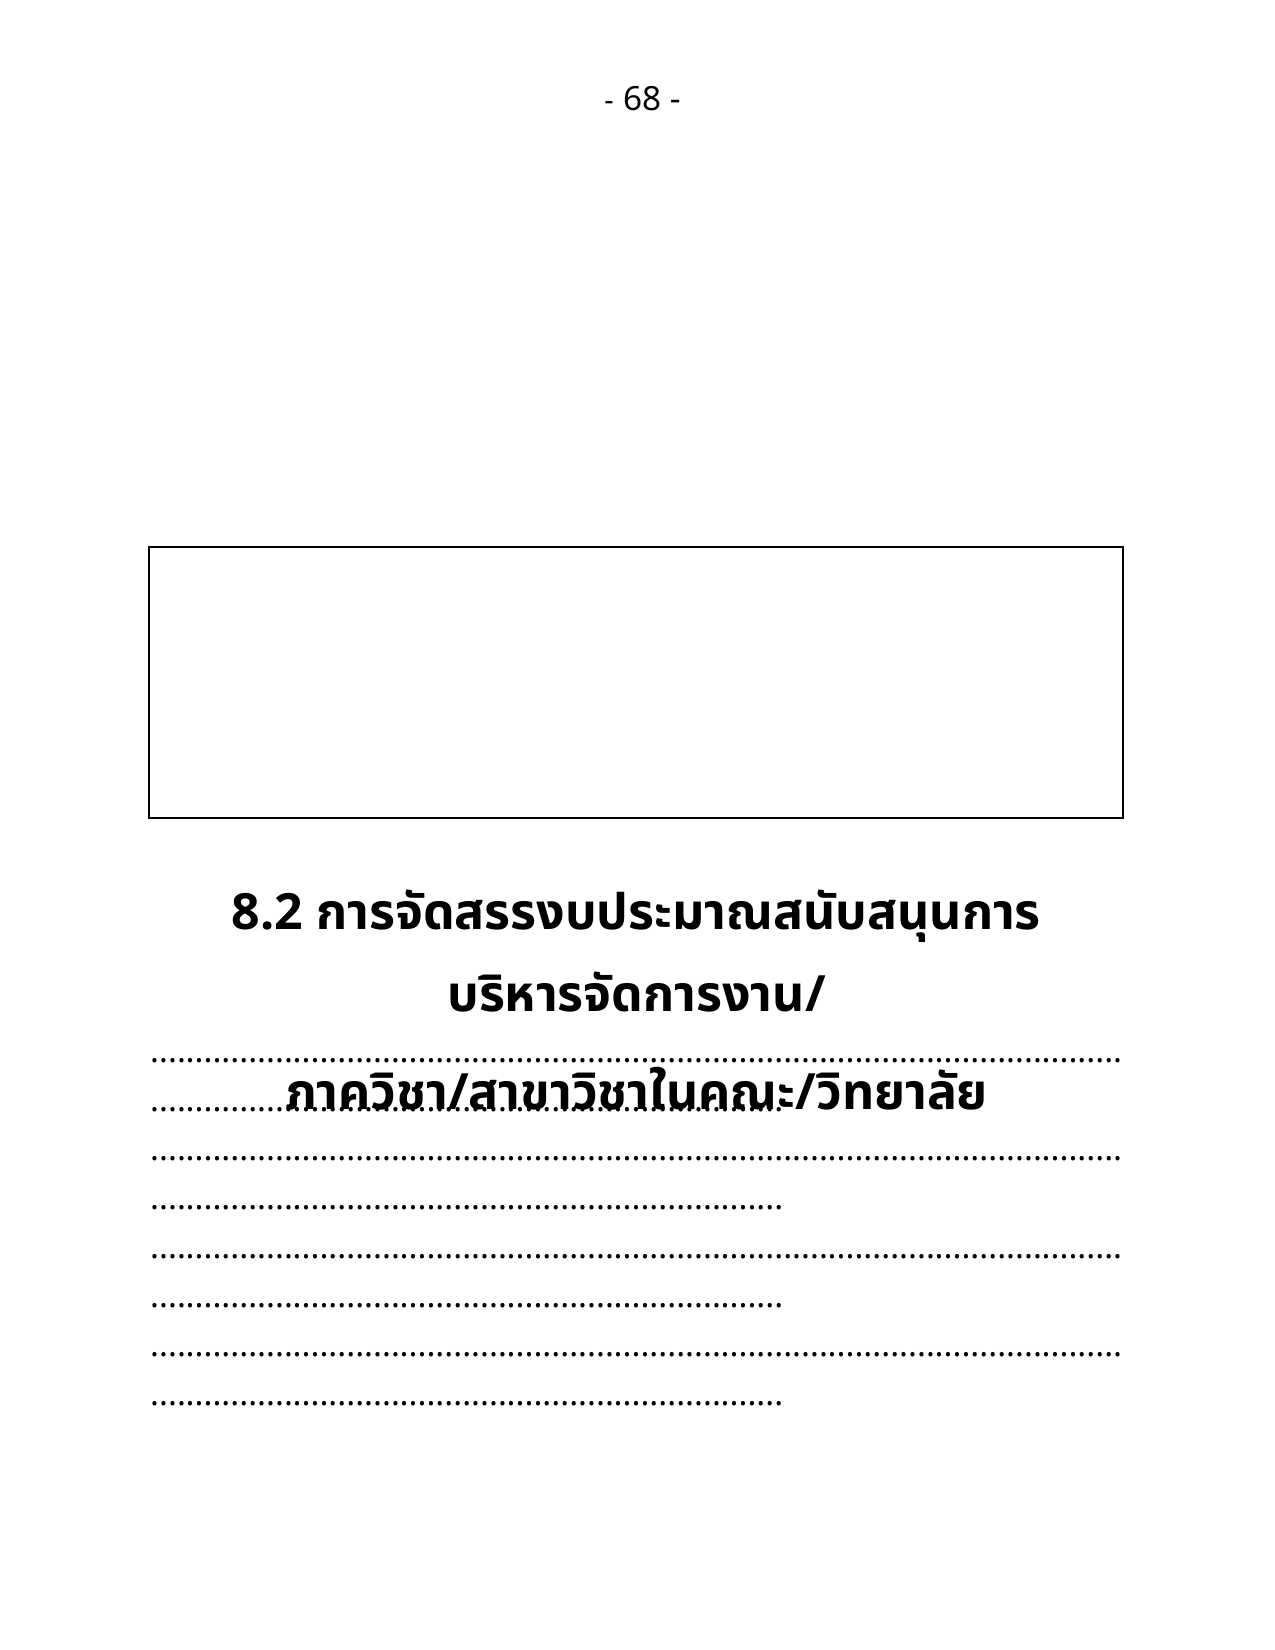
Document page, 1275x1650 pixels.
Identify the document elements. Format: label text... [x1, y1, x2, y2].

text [150, 1321, 1125, 1415]
